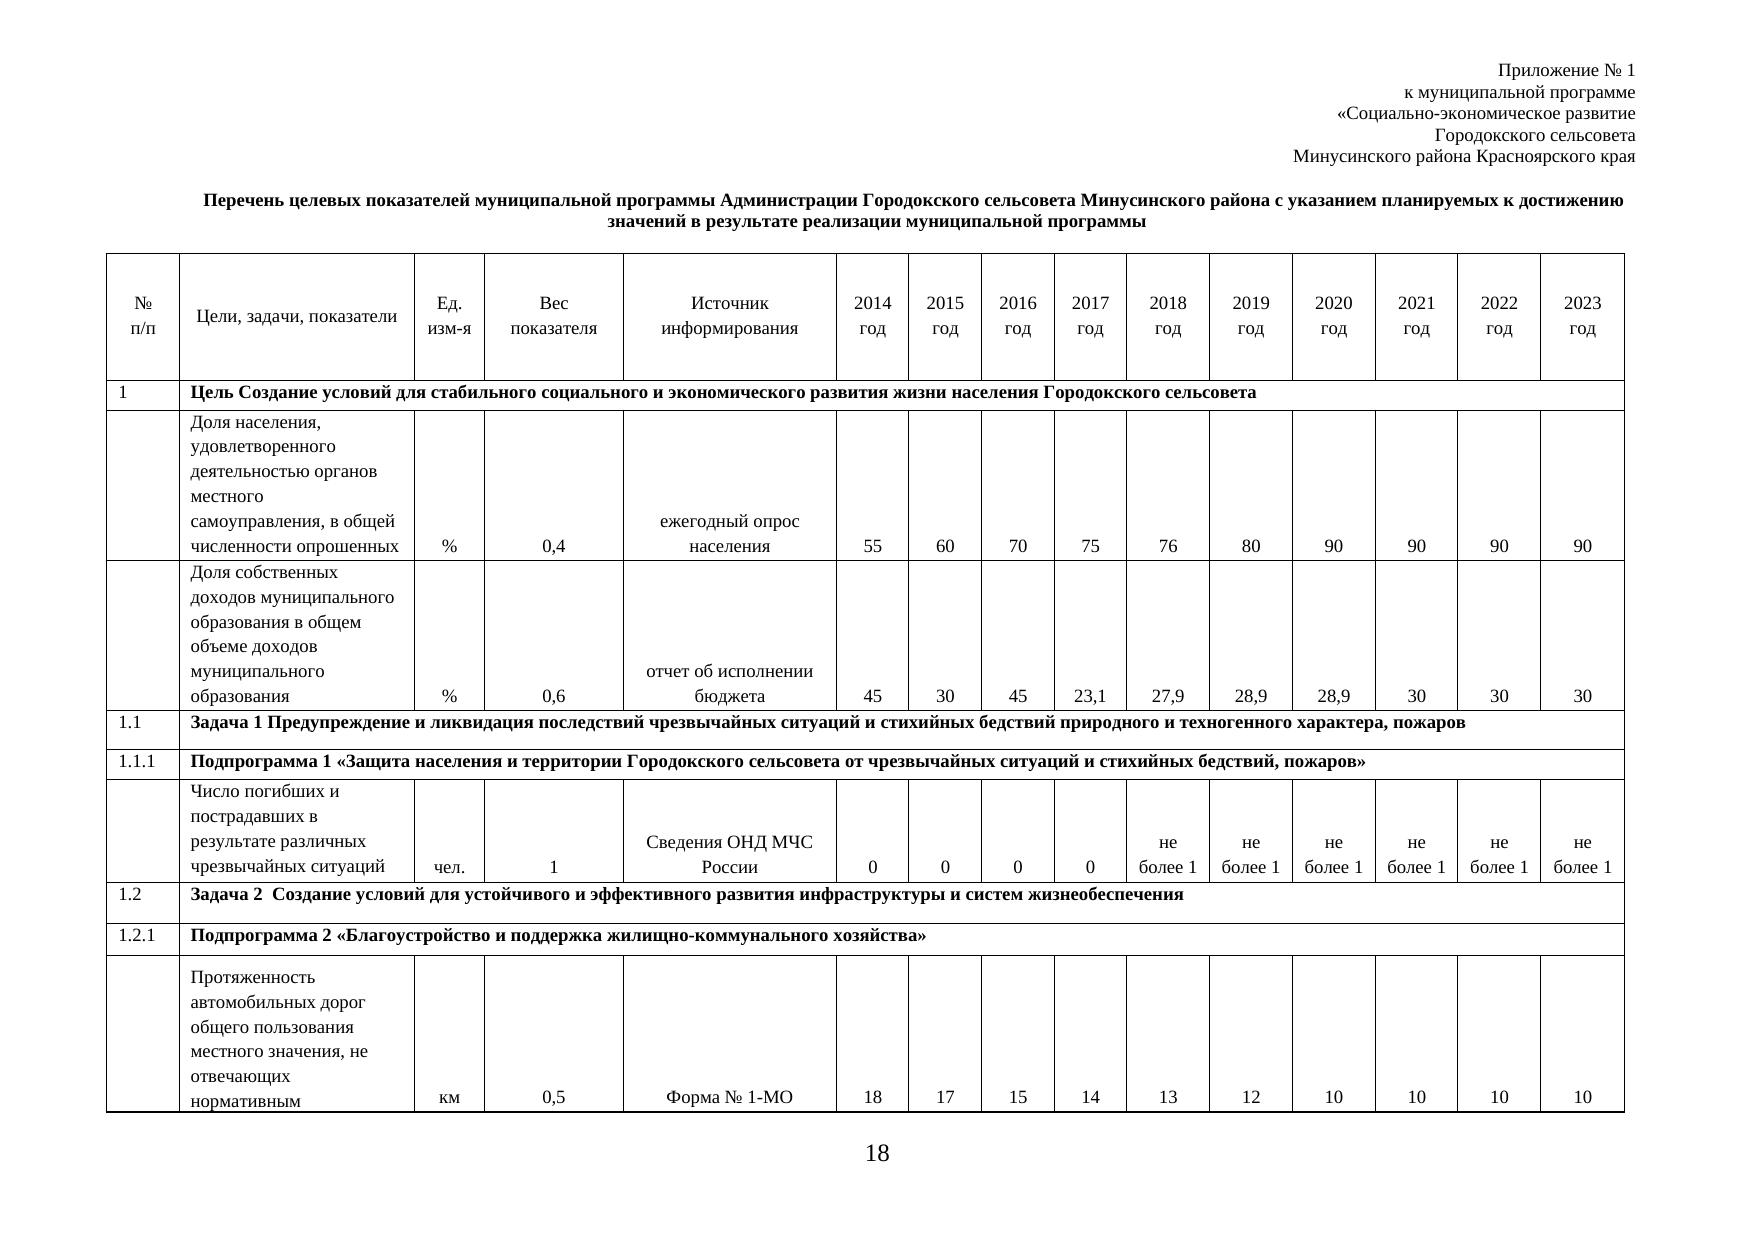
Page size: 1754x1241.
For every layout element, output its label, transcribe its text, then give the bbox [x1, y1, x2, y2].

table_header Ед. изм-я [415, 254, 484, 380]
table_header 2017 год [1055, 254, 1126, 380]
table_header Вес показателя [485, 254, 623, 380]
table_cell Доля собственных доходов муниципального образования в общем объеме доходов муниципального образования [180, 561, 414, 710]
table_header 2023 год [1541, 254, 1624, 380]
table_cell [107, 780, 179, 882]
table_cell Сведения ОНД МЧС России [624, 780, 836, 882]
table_cell 90 [1376, 411, 1457, 560]
table_cell 55 [837, 411, 908, 560]
table_cell 10 [1293, 956, 1375, 1111]
table_cell Задача 1 Предупреждение и ликвидация последствий чрезвычайных ситуаций и стихийных бедствий природного и техногенного характера, пожаров [180, 711, 1624, 749]
table_cell 0 [1055, 780, 1126, 882]
table_cell не более 1 [1541, 780, 1624, 882]
table_cell 1.2.1 [107, 924, 179, 955]
table_cell 30 [1458, 561, 1540, 710]
table_cell 17 [909, 956, 981, 1111]
table_cell Форма № 1-МО [624, 956, 836, 1111]
table_cell не более 1 [1127, 780, 1209, 882]
table_header 2014 год [837, 254, 908, 380]
table_cell 13 [1127, 956, 1209, 1111]
table_cell км [415, 956, 484, 1111]
table_cell 0 [909, 780, 981, 882]
text к муниципальной программе [118, 81, 1636, 102]
text Минусинского района Красноярского края [118, 145, 1636, 167]
table_cell 0,4 [485, 411, 623, 560]
table_cell не более 1 [1293, 780, 1375, 882]
text Перечень целевых показателей муниципальной программы Администрации Городокского сельсовета Минусинского района с указанием планируемых к достижению значений в результате реализации муниципальной программы [118, 188, 1636, 232]
table_cell 1.2 [107, 883, 179, 922]
table_cell 0,6 [485, 561, 623, 710]
text Городокского сельсовета [118, 124, 1636, 145]
table_cell не более 1 [1376, 780, 1457, 882]
table_cell 45 [982, 561, 1054, 710]
table_header 2018 год [1127, 254, 1209, 380]
table_cell 76 [1127, 411, 1209, 560]
table_cell 28,9 [1293, 561, 1375, 710]
table_cell Подпрограмма 1 «Защита населения и территории Городокского сельсовета от чрезвычайных ситуаций и стихийных бедствий, пожаров» [180, 750, 1624, 779]
table_cell отчет об исполнении бюджета [624, 561, 836, 710]
table_cell 1 [107, 381, 179, 409]
table_cell Цель Создание условий для стабильного социального и экономического развития жизни населения Городокского сельсовета [180, 381, 1624, 409]
table_cell Задача 2 Создание условий для устойчивого и эффективного развития инфраструктуры и систем жизнеобеспечения [180, 883, 1624, 922]
table_cell 12 [1210, 956, 1292, 1111]
table_cell 28,9 [1210, 561, 1292, 710]
table_cell % [415, 561, 484, 710]
table_cell 10 [1376, 956, 1457, 1111]
table_header Источник информирования [624, 254, 836, 380]
table_header 2019 год [1210, 254, 1292, 380]
table_cell Число погибших и пострадавших в результате различных чрезвычайных ситуаций [180, 780, 414, 882]
table_cell 27,9 [1127, 561, 1209, 710]
table_cell не более 1 [1458, 780, 1540, 882]
table_cell 30 [909, 561, 981, 710]
table_cell 14 [1055, 956, 1126, 1111]
table_cell 90 [1458, 411, 1540, 560]
table_cell 45 [837, 561, 908, 710]
table_cell [107, 411, 179, 560]
table_cell [107, 956, 179, 1111]
table_header 2015 год [909, 254, 981, 380]
text «Социально-экономическое развитие [118, 102, 1636, 124]
table_cell 90 [1293, 411, 1375, 560]
table_header 2021 год [1376, 254, 1457, 380]
table_header 2022 год [1458, 254, 1540, 380]
table_cell 1.1 [107, 711, 179, 749]
table_cell 80 [1210, 411, 1292, 560]
table_cell 70 [982, 411, 1054, 560]
table_header Цели, задачи, показатели [180, 254, 414, 380]
table_cell 10 [1541, 956, 1624, 1111]
table_cell 1.1.1 [107, 750, 179, 779]
table_cell 10 [1458, 956, 1540, 1111]
table_header № п/п [107, 254, 179, 380]
table_cell 30 [1376, 561, 1457, 710]
table_cell [107, 561, 179, 710]
table_cell 23,1 [1055, 561, 1126, 710]
table_cell Доля населения, удовлетворенного деятельностью органов местного самоуправления, в общей численности опрошенных [180, 411, 414, 560]
table_cell 15 [982, 956, 1054, 1111]
table_cell 0 [982, 780, 1054, 882]
table_cell ежегодный опрос населения [624, 411, 836, 560]
table_cell Подпрограмма 2 «Благоустройство и поддержка жилищно-коммунального хозяйства» [180, 924, 1624, 955]
table_header 2020 год [1293, 254, 1375, 380]
table_cell 0 [837, 780, 908, 882]
table_cell 0,5 [485, 956, 623, 1111]
table_cell 1 [485, 780, 623, 882]
table_header 2016 год [982, 254, 1054, 380]
text Приложение № 1 [118, 59, 1636, 81]
table_cell чел. [415, 780, 484, 882]
table_cell % [415, 411, 484, 560]
table_cell 60 [909, 411, 981, 560]
table_cell 30 [1541, 561, 1624, 710]
table_cell не более 1 [1210, 780, 1292, 882]
table_cell Протяженность автомобильных дорог общего пользования местного значения, не отвечающих нормативным требованиям [180, 956, 414, 1111]
table_cell 75 [1055, 411, 1126, 560]
table_cell 18 [837, 956, 908, 1111]
table_cell 90 [1541, 411, 1624, 560]
